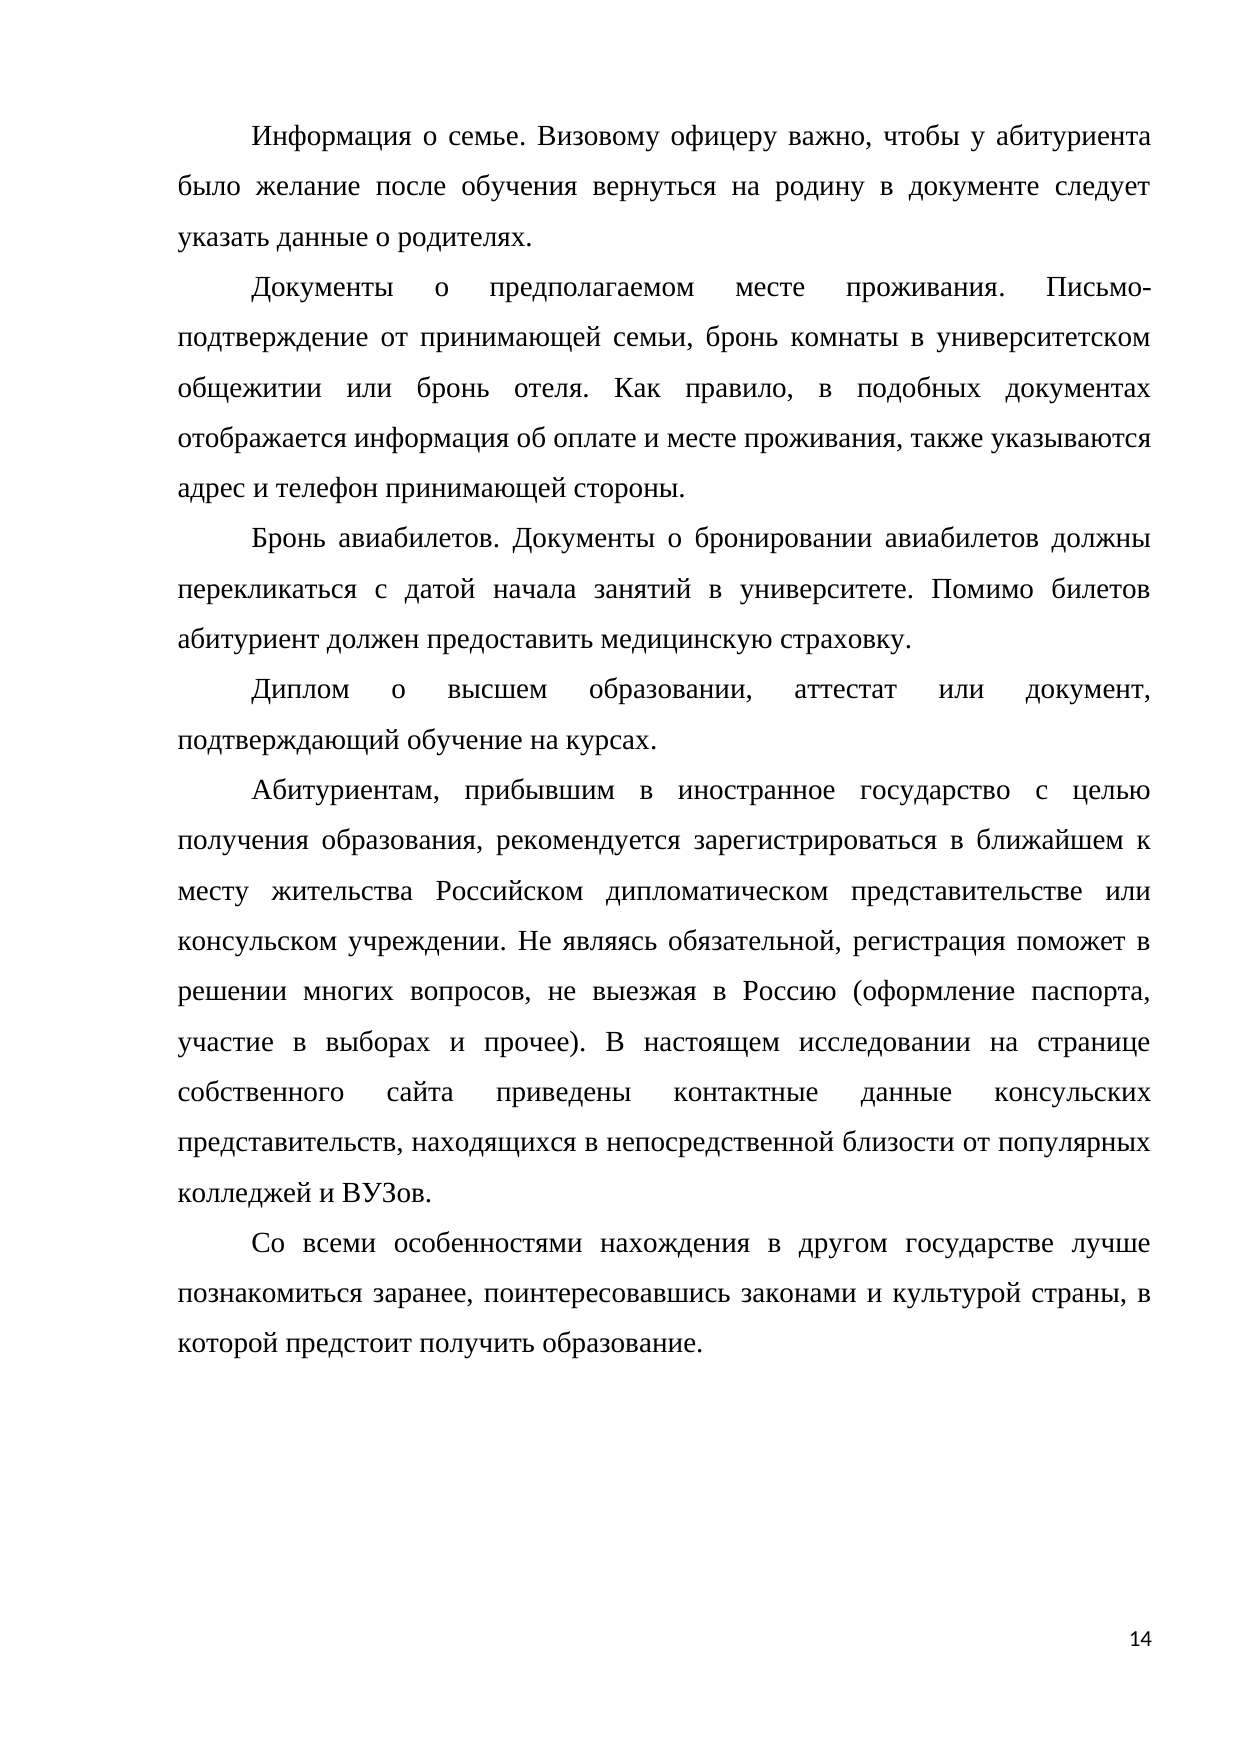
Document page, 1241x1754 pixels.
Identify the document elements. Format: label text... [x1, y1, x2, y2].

text Информация о семье. Визовому офицеру важно, чтобы у абитуриента было желание после обучения вернуться на родину в документе следует указать данные о родителях. [177, 118, 1152, 252]
text Документы о предполагаемом месте проживания. Письмо-подтверждение от принимающей семьи, бронь комнаты в университетском общежитии или бронь отеля. Как правило, в подобных документах отображается информация об оплате и месте проживания, также указываются адрес и телефон принимающей стороны. [177, 269, 1152, 504]
text Абитуриентам, прибывшим в иностранное государство с целью получения образования, рекомендуется зарегистрироваться в ближайшем к месту жительства Российском дипломатическом представительстве или консульском учреждении. Не являясь обязательной, регистрация поможет в решении многих вопросов, не выезжая в Россию (оформление паспорта, участие в выборах и прочее). В настоящем исследовании на странице собственного сайта приведены контактные данные консульских представительств, находящихся в непосредственной близости от популярных колледжей и ВУЗов. [177, 772, 1152, 1208]
text Бронь авиабилетов. Документы о бронировании авиабилетов должны перекликаться с датой начала занятий в университете. Помимо билетов абитуриент должен предоставить медицинскую страховку. [177, 521, 1152, 655]
text Со всеми особенностями нахождения в другом государстве лучше познакомиться заранее, поинтересовавшись законами и культурой страны, в которой предстоит получить образование. [177, 1225, 1152, 1359]
text Диплом о высшем образовании, аттестат или документ, подтверждающий обучение на курсах. [177, 672, 1152, 755]
